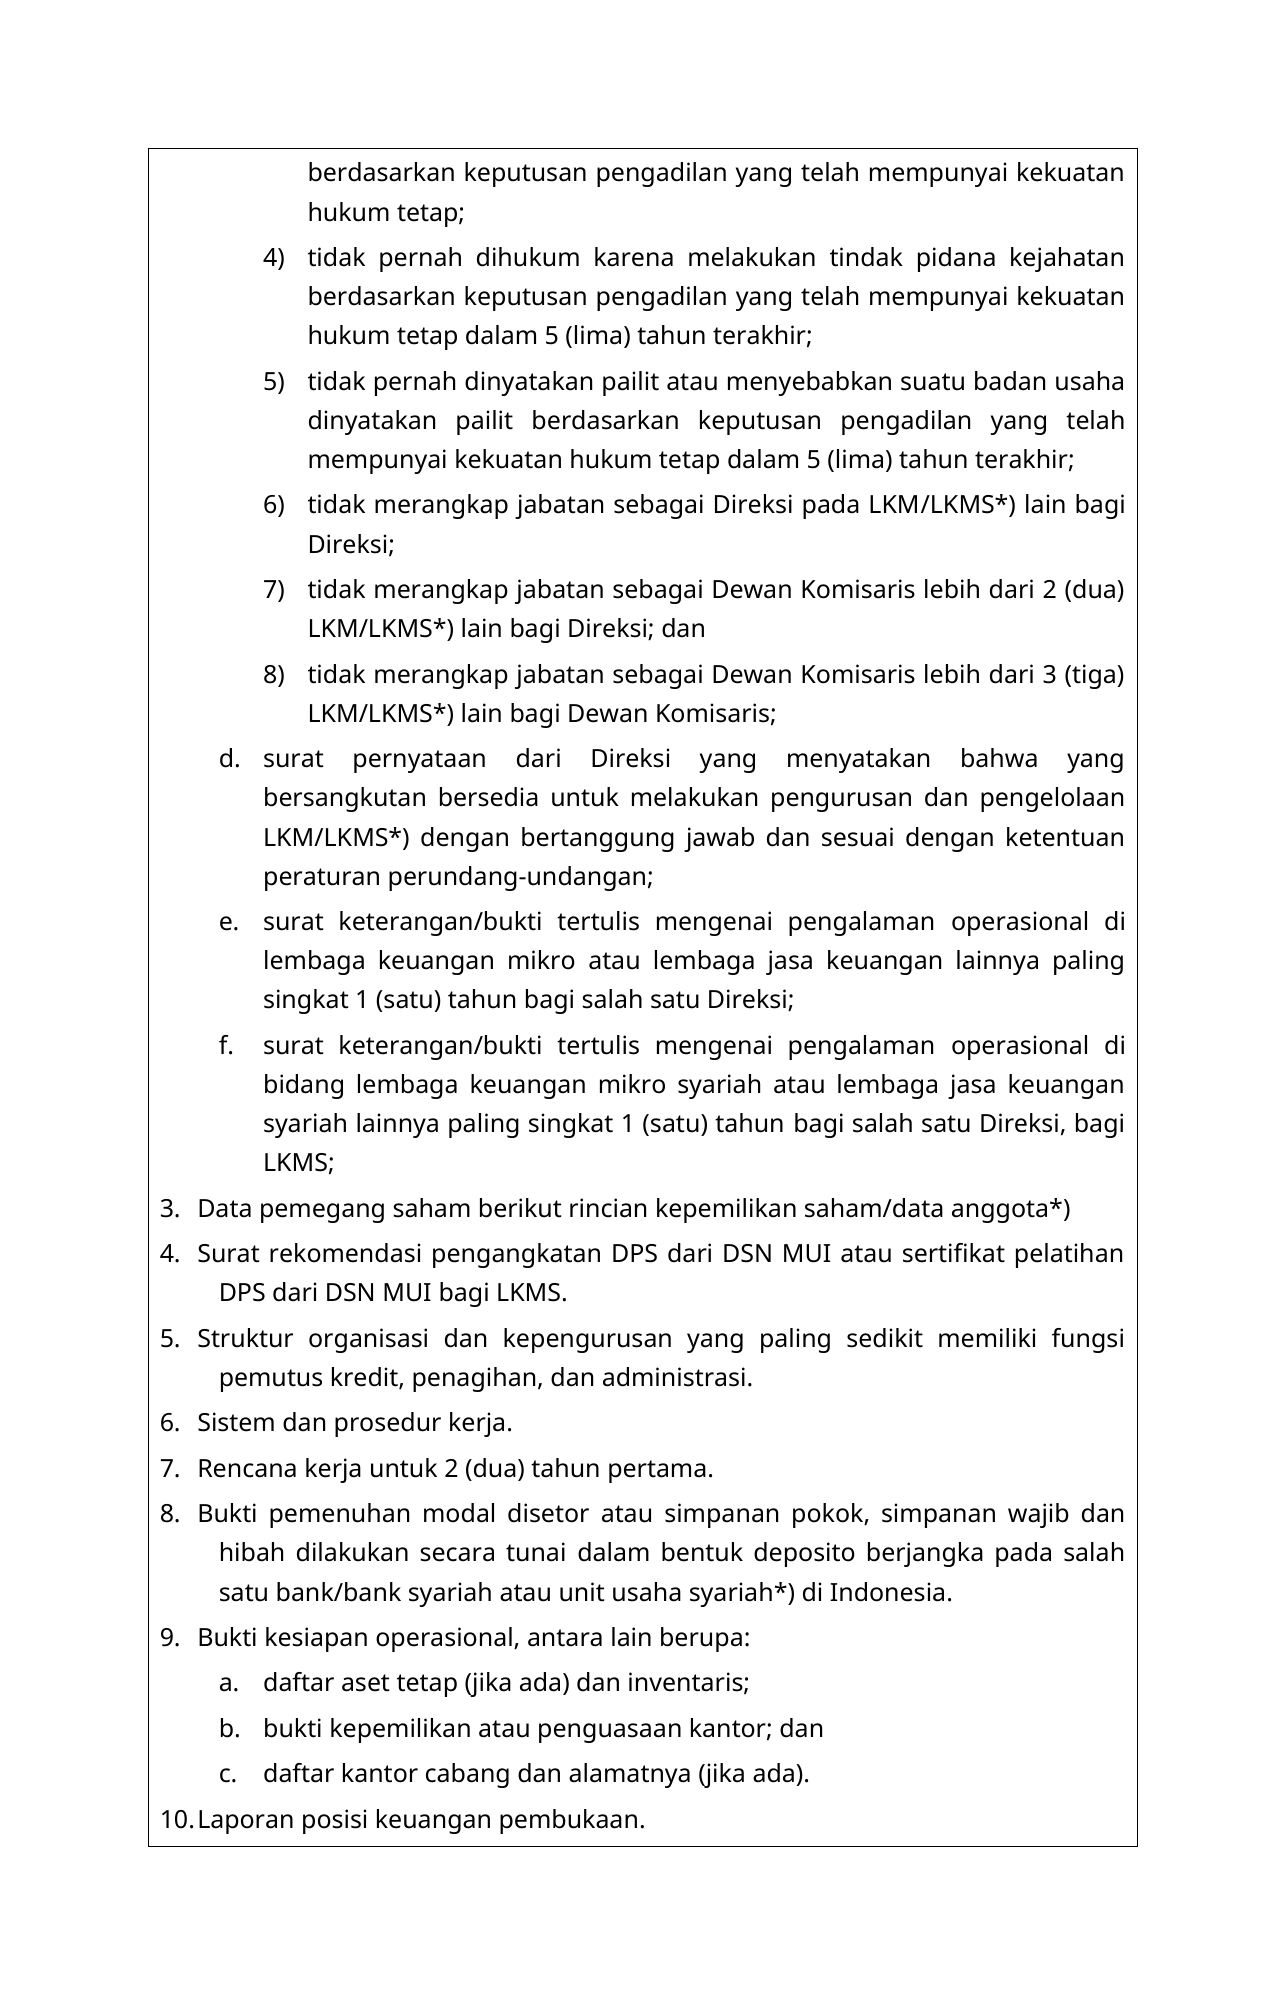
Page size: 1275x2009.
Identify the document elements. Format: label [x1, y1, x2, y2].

table_header [149, 149, 1137, 1846]
